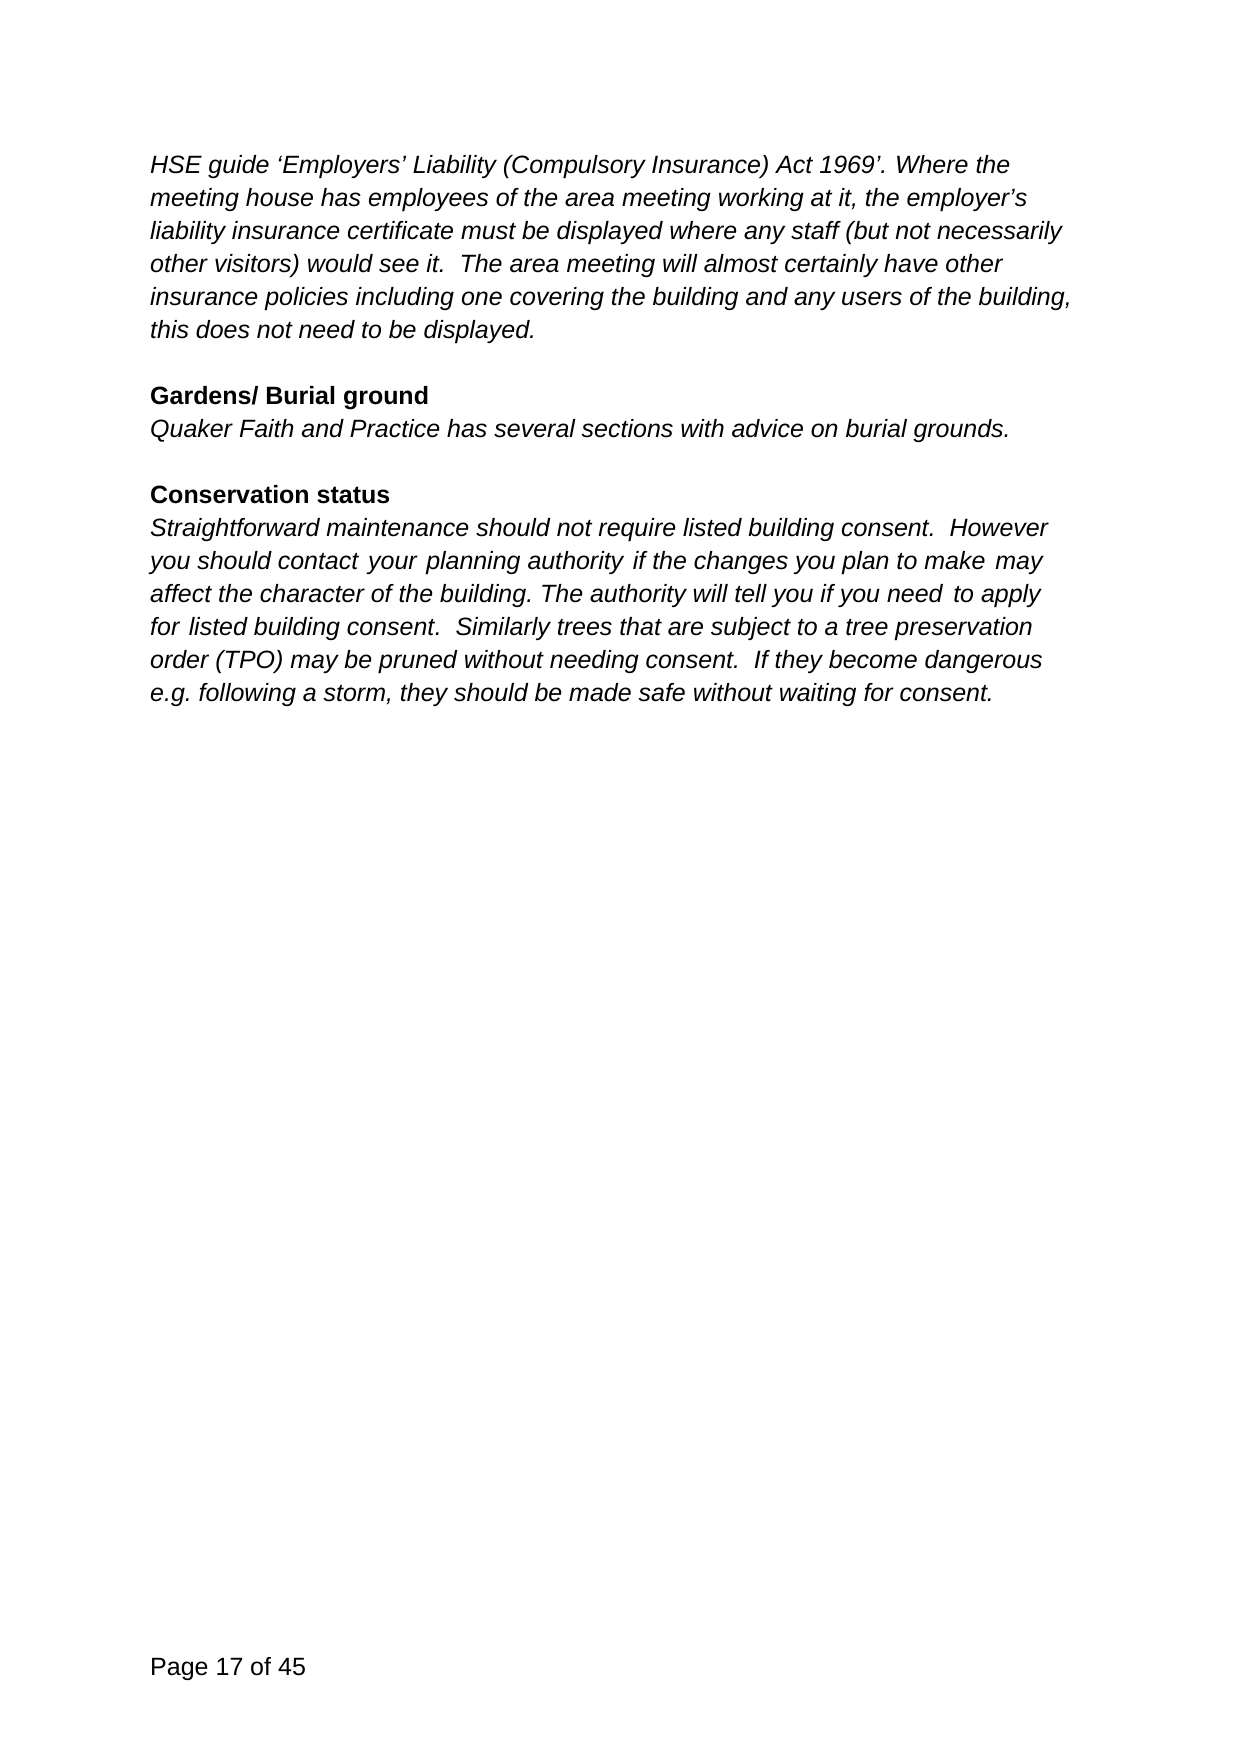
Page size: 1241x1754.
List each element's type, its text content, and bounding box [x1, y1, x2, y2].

text Conservation status [150, 480, 1090, 509]
text HSE guide ‘Employers’ Liability (Compulsory Insurance) Act 1969’. Where the meeting house has employees of the area meeting working at it, the employer’s liability insurance certificate must be displayed where any staff (but not necessarily other visitors) would see it. The area meeting will almost certainly have other insurance policies including one covering the building and any users of the building, this does not need to be displayed. [150, 150, 1090, 344]
text Quaker Faith and Practice has several sections with advice on burial grounds. [150, 414, 1090, 443]
text Straightforward maintenance should not require listed building consent. However you should contact your planning authority if the changes you plan to make may affect the character of the building. The authority will tell you if you need to apply for listed building consent. Similarly trees that are subject to a tree preservation order (TPO) may be pruned without needing consent. If they become dangerous e.g. following a storm, they should be made safe without waiting for consent. [150, 513, 1090, 707]
text Gardens/ Burial ground [150, 381, 1090, 410]
